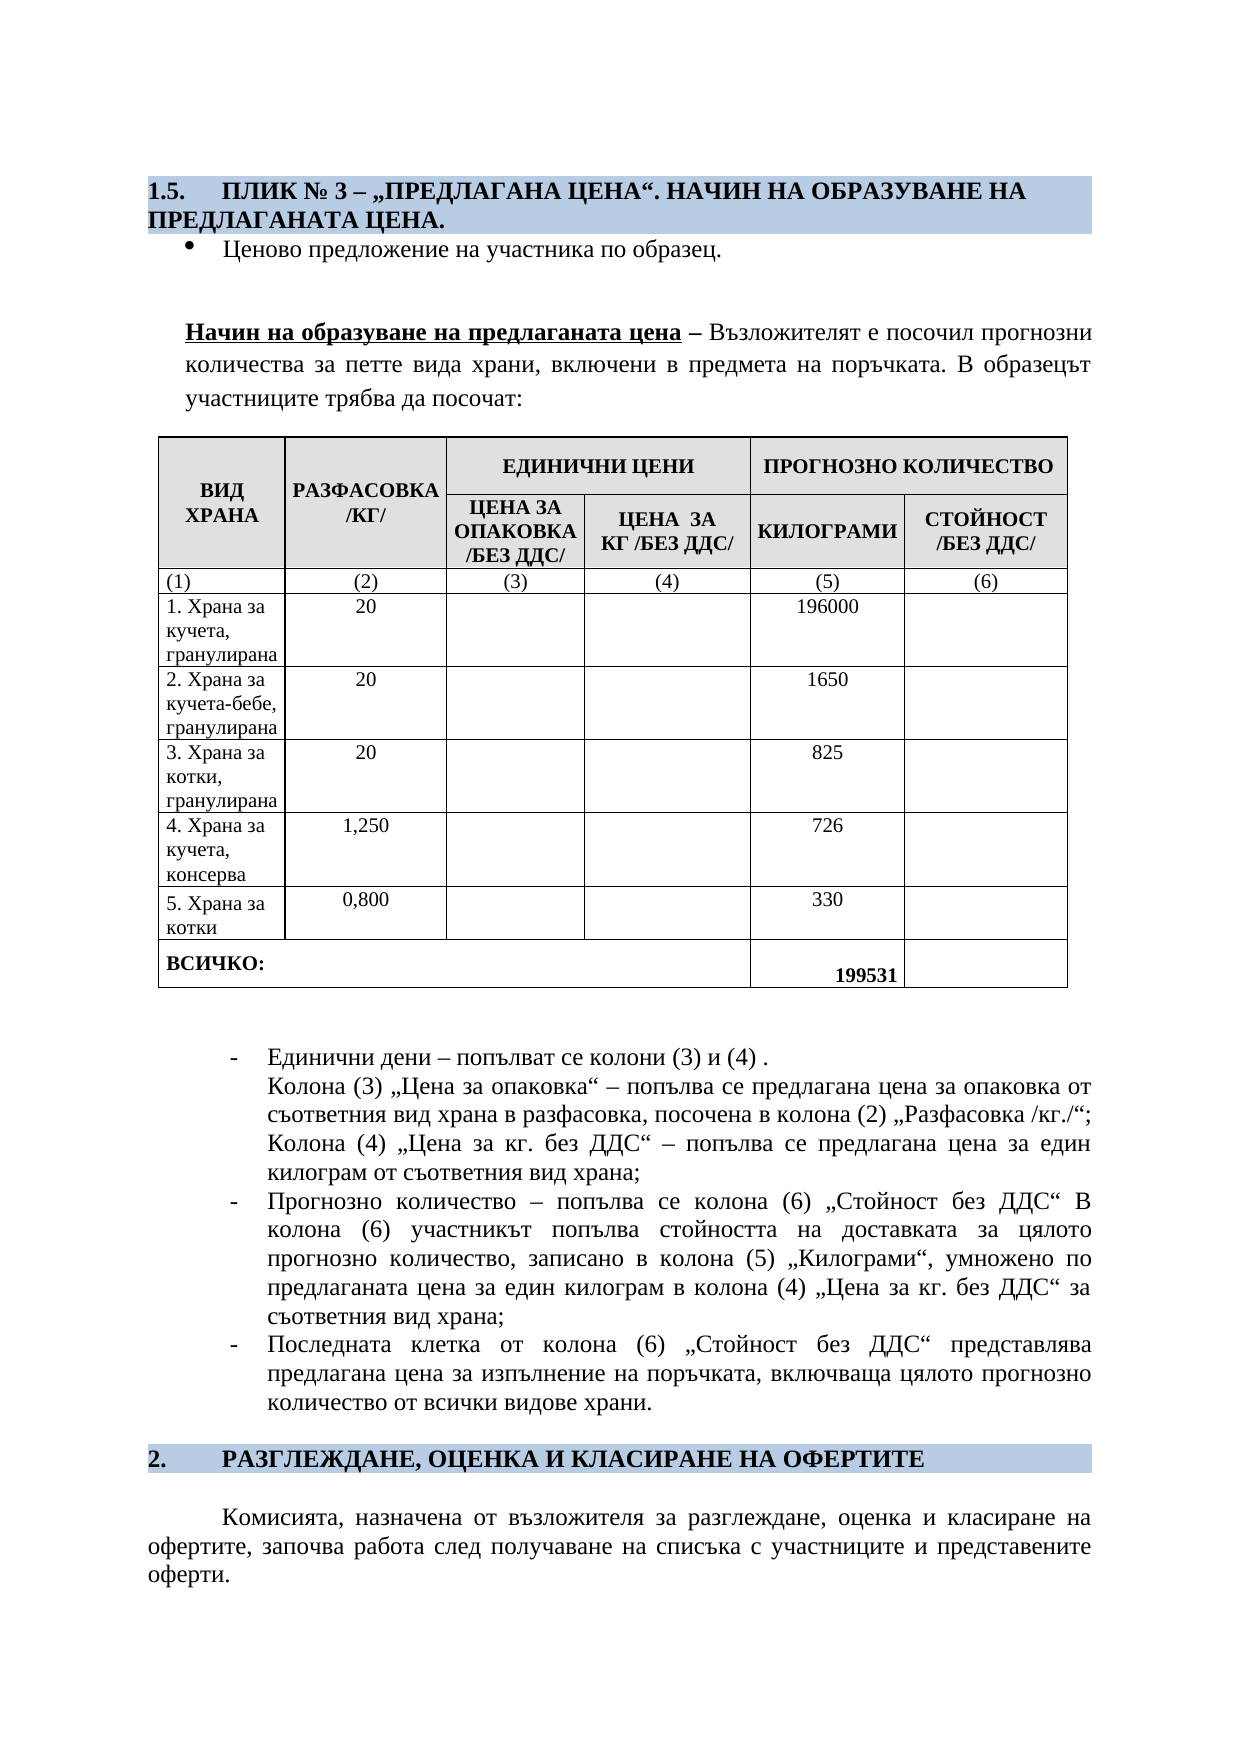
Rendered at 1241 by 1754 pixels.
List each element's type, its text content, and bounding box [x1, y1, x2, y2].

table_cell 3. Храна за котки, гранулирана [159, 740, 284, 812]
table_cell [447, 740, 584, 812]
table_cell 20 [286, 667, 446, 739]
table_cell 5. Храна за котки [159, 887, 284, 939]
table_cell (1) [159, 569, 284, 593]
table_cell [905, 940, 1067, 987]
table_cell килограми [751, 495, 904, 567]
table_cell 196000 [751, 594, 904, 666]
table_cell [585, 667, 750, 739]
table_cell 726 [751, 813, 904, 886]
table_cell [585, 594, 750, 666]
table_cell цена за опаковка /без ДДС/ [447, 495, 584, 567]
list Последната клетка от колона (6) „Стойност без ДДС“ представлява предлагана цена за изпълнение на поръчката, включваща цялото прогнозно количество от всички видове храни. [229, 1329, 1092, 1416]
table_header Прогнозно количество [751, 438, 1067, 494]
table_cell 4. Храна за кучета, консерва [159, 813, 284, 886]
list РАЗГЛЕЖДАНЕ, ОЦЕНКА И КЛАСИРАНЕ НА ОФЕРТИТЕ [148, 1444, 1092, 1473]
table_cell (3) [447, 569, 584, 593]
table_cell 20 [286, 740, 446, 812]
table_cell [585, 740, 750, 812]
table_cell 1650 [751, 667, 904, 739]
text Начин на образуване на предлаганата цена – Възложителят е посочил прогнозни количества за петте вида храни, включени в предмета на поръчката. В образецът участниците трябва да посочат: [185, 317, 1092, 411]
table_header Вид храна [159, 438, 284, 567]
table_cell ВСИЧКО: [159, 940, 750, 987]
list Прогнозно количество – попълва се колона (6) „Стойност без ДДС“ В колона (6) участникът попълва стойността на доставката за цялото прогнозно количество, записано в колона (5) „Килограми“, умножено по предлаганата цена за един килограм в колона (4) „Цена за кг. без ДДС“ за съответния вид храна; [229, 1186, 1092, 1329]
table_cell цена за кг /без ДДС/ [585, 495, 750, 567]
list Единични дени – попълват се колони (3) и (4) . Колона (3) „Цена за опаковка“ – попълва се предлагана цена за опаковка от съответния вид храна в разфасовка, посочена в колона (2) „Разфасовка /кг./“; Колона (4) „Цена за кг. без ДДС“ – попълва се предлагана цена за един килограм от съответния вид храна; [229, 1042, 1092, 1186]
table_header разфасовка /кг/ [286, 438, 446, 567]
table_cell [905, 887, 1067, 939]
table_cell 1. Храна за кучета, гранулирана [159, 594, 284, 666]
table_cell [447, 667, 584, 739]
table_cell (2) [286, 569, 446, 593]
table_cell [447, 887, 584, 939]
table_cell 0,800 [286, 887, 446, 939]
table_cell [447, 594, 584, 666]
table_cell (5) [751, 569, 904, 593]
table_cell [905, 813, 1067, 886]
table_cell 825 [751, 740, 904, 812]
table_cell [585, 813, 750, 886]
table_cell 2. Храна за кучета-бебе, гранулирана [159, 667, 284, 739]
table_cell [905, 594, 1067, 666]
table_cell [905, 667, 1067, 739]
table_cell 1,250 [286, 813, 446, 886]
table_cell стойност /БЕЗ ддс/ [905, 495, 1067, 567]
table_cell 330 [751, 887, 904, 939]
table_cell [447, 813, 584, 886]
table_cell 20 [286, 594, 446, 666]
table_cell (6) [905, 569, 1067, 593]
list ПЛИК № 3 – „ПРЕДЛАГАНА ЦЕНА“. НАЧИН НА ОБРАЗУВАНЕ НА ПРЕДЛАГАНАТА ЦЕНА. [148, 176, 1092, 234]
table_cell 199531 [751, 940, 904, 987]
table_cell [905, 740, 1067, 812]
table_cell (4) [585, 569, 750, 593]
table_header Единични цени [447, 438, 750, 494]
table_cell [585, 887, 750, 939]
list Ценово предложение на участника по образец. [185, 234, 1092, 263]
text Комисията, назначена от възложителя за разглеждане, оценка и класиране на офертите, започва работа след получаване на списъка с участниците и представените оферти. [148, 1502, 1092, 1588]
